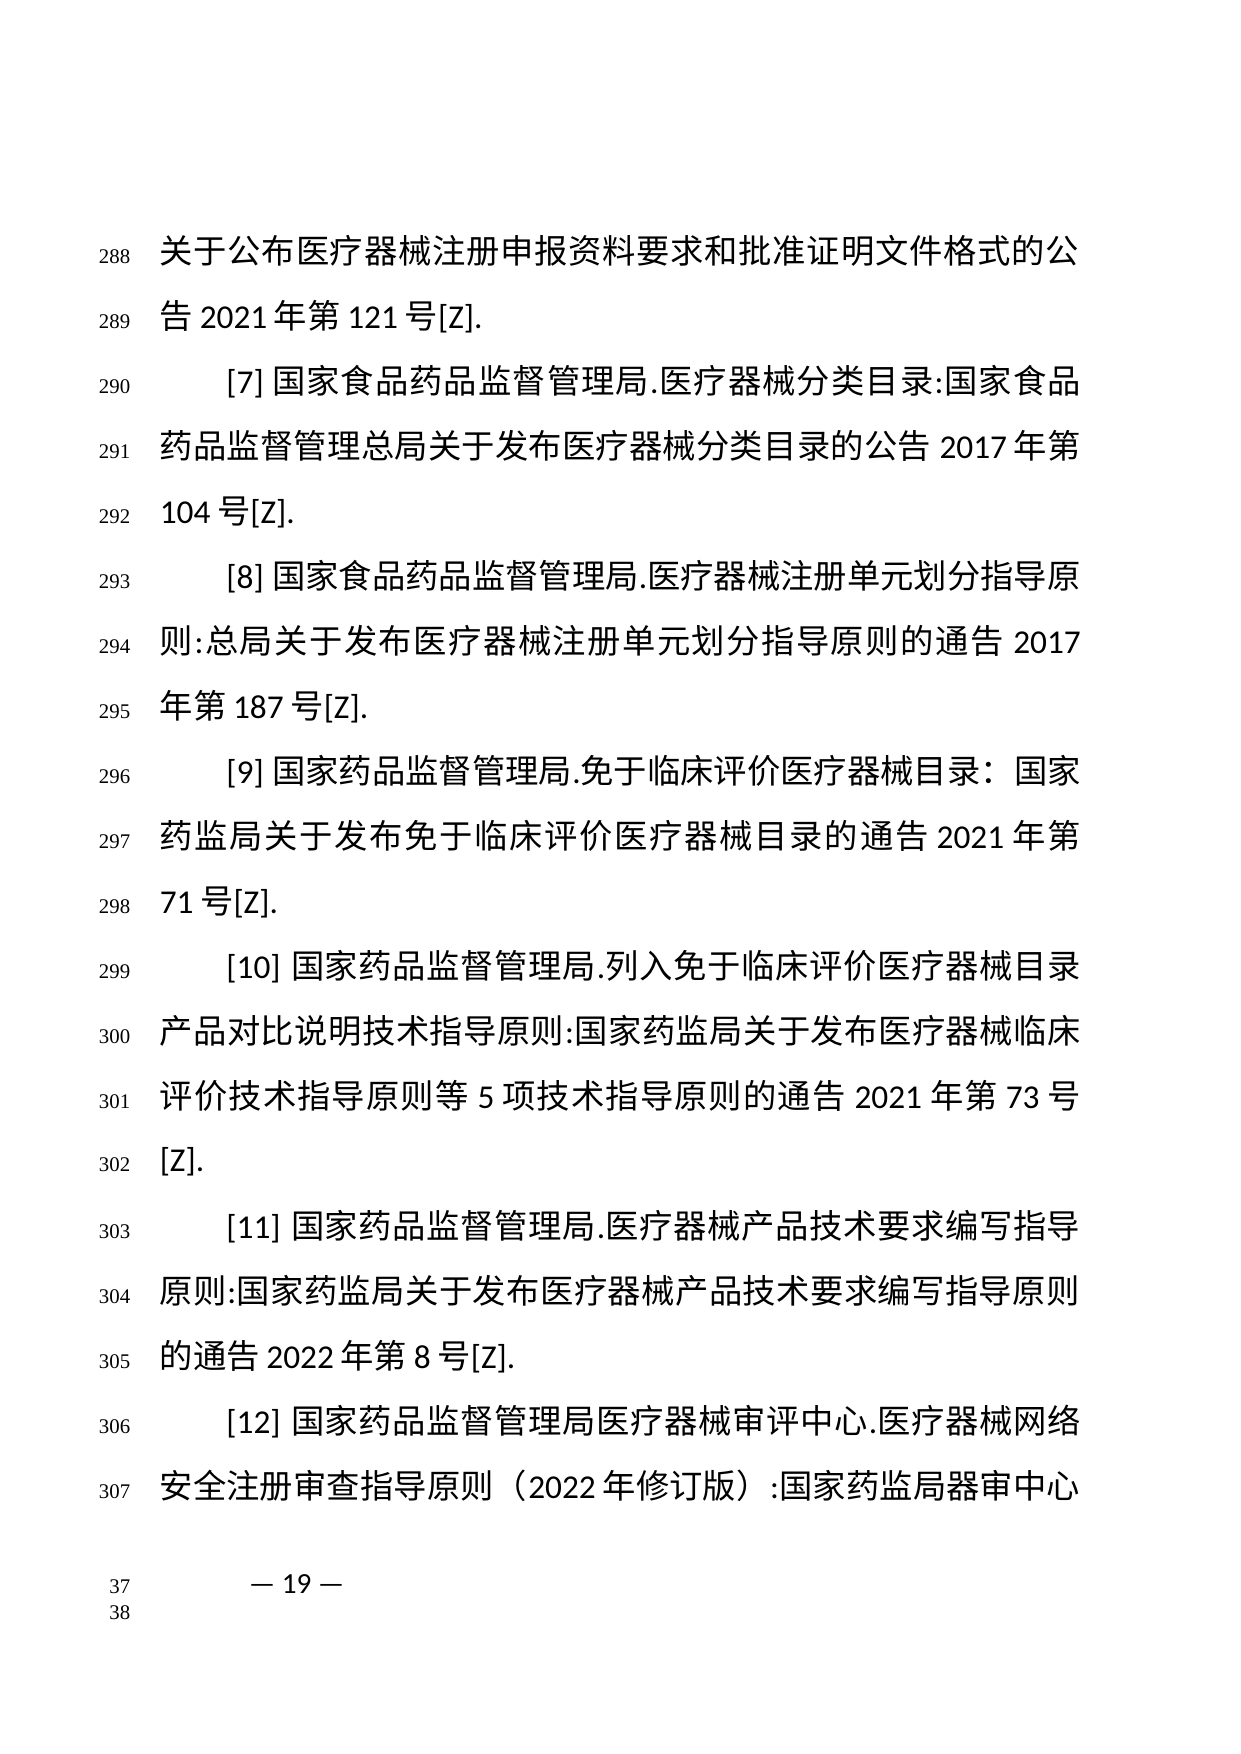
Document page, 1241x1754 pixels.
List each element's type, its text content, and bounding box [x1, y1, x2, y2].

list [159, 217, 1081, 347]
list 国家食品药品监督管理局.医疗器械分类目录:国家食品药品监督管理总局关于发布医疗器械分类目录的公告2017年第104号[Z]. [159, 347, 1081, 542]
list 国家药品监督管理局.列入免于临床评价医疗器械目录产品对比说明技术指导原则:国家药监局关于发布医疗器械临床评价技术指导原则等5项技术指导原则的通告2021年第73号[Z]. [159, 932, 1081, 1192]
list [159, 1387, 1081, 1517]
list 国家药品监督管理局.免于临床评价医疗器械目录：国家药监局关于发布免于临床评价医疗器械目录的通告2021年第71号[Z]. [159, 737, 1081, 932]
list 国家药品监督管理局.医疗器械产品技术要求编写指导原则:国家药监局关于发布医疗器械产品技术要求编写指导原则的通告2022年第8号[Z]. [159, 1192, 1081, 1387]
list 国家食品药品监督管理局.医疗器械注册单元划分指导原则:总局关于发布医疗器械注册单元划分指导原则的通告2017年第187号[Z]. [159, 542, 1081, 737]
